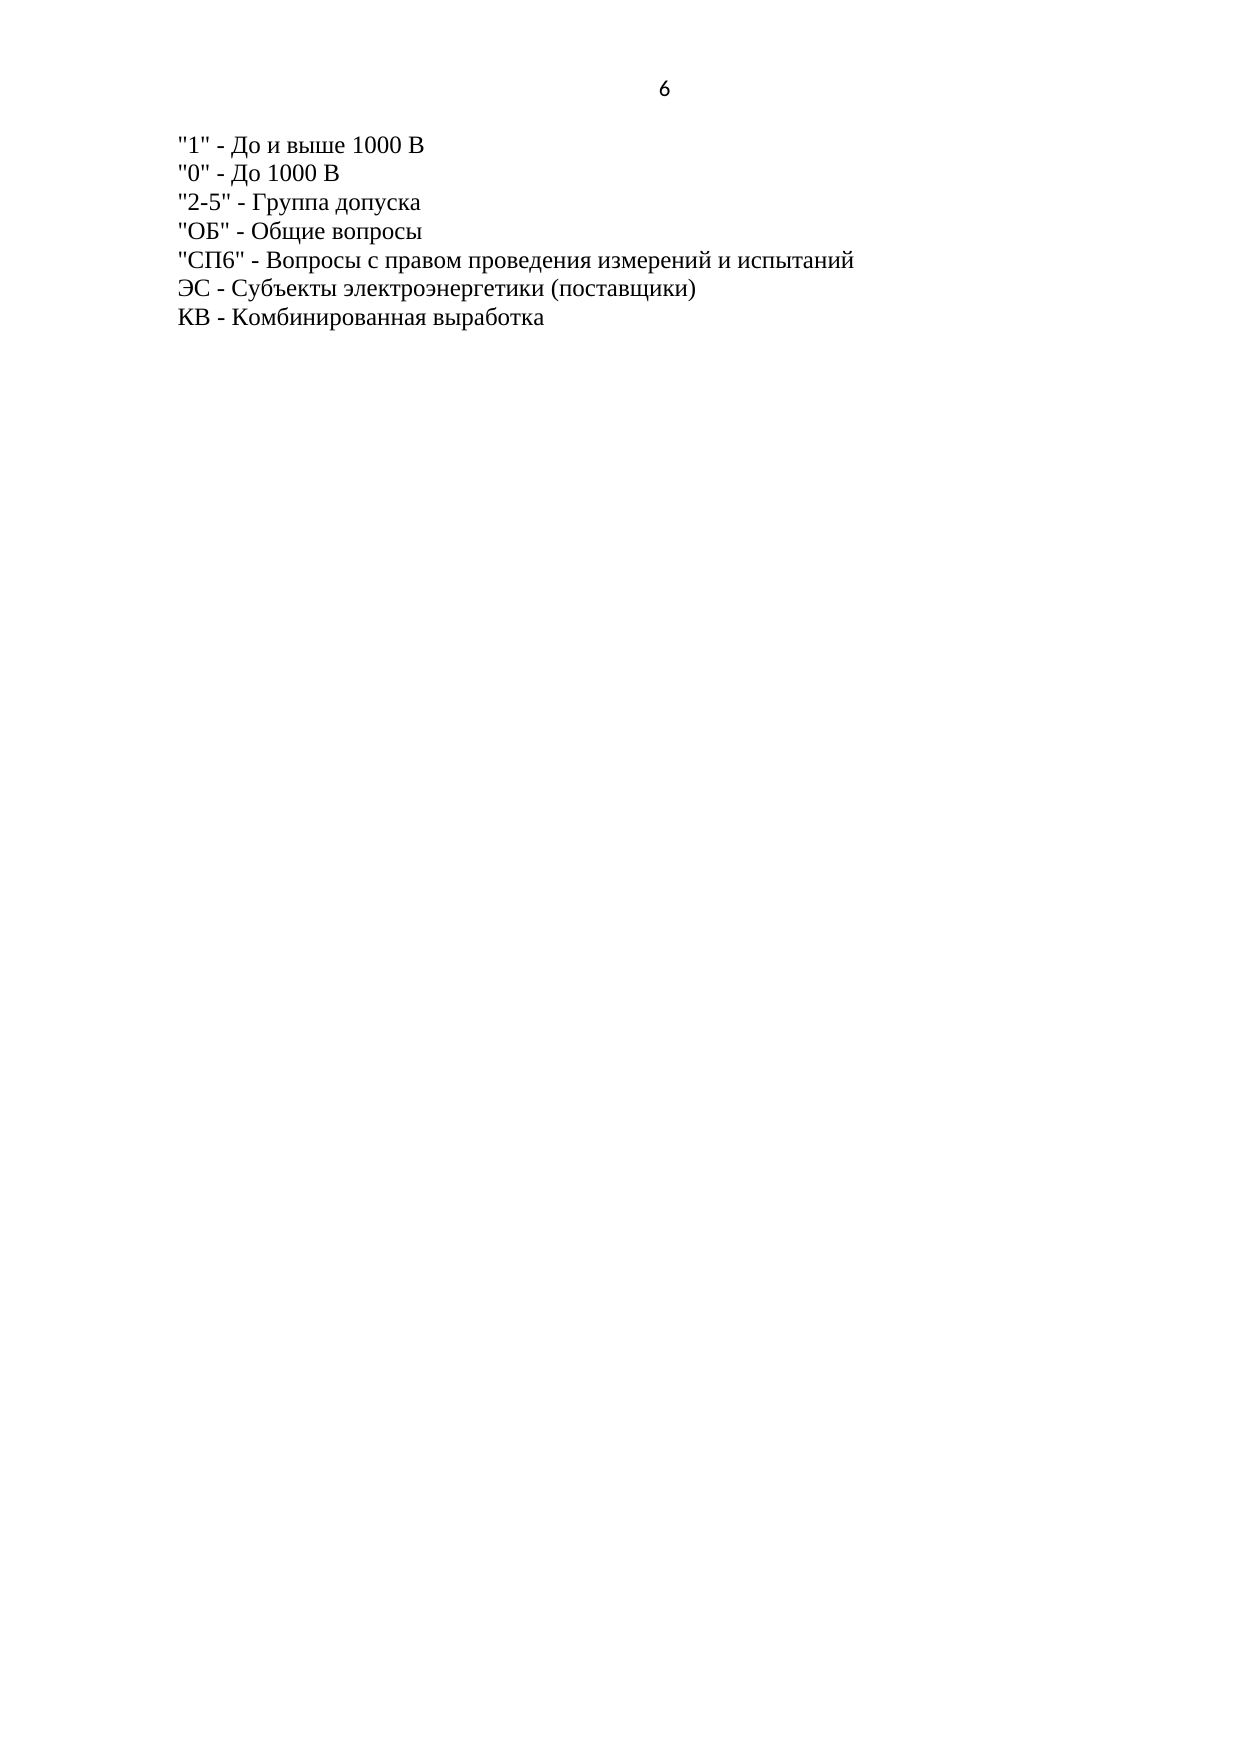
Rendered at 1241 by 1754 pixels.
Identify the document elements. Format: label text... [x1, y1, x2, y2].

text "0" - До 1000 В [177, 158, 1152, 187]
text "ОБ" - Общие вопросы [177, 216, 1152, 245]
text КВ - Комбинированная выработка [177, 302, 1152, 331]
text "1" - До и выше 1000 В [177, 130, 1152, 158]
text "2-5" - Группа допуска [177, 187, 1152, 216]
text "СП6" - Вопросы с правом проведения измерений и испытаний [177, 245, 1152, 273]
text ЭС - Субъекты электроэнергетики (поставщики) [177, 273, 1152, 302]
